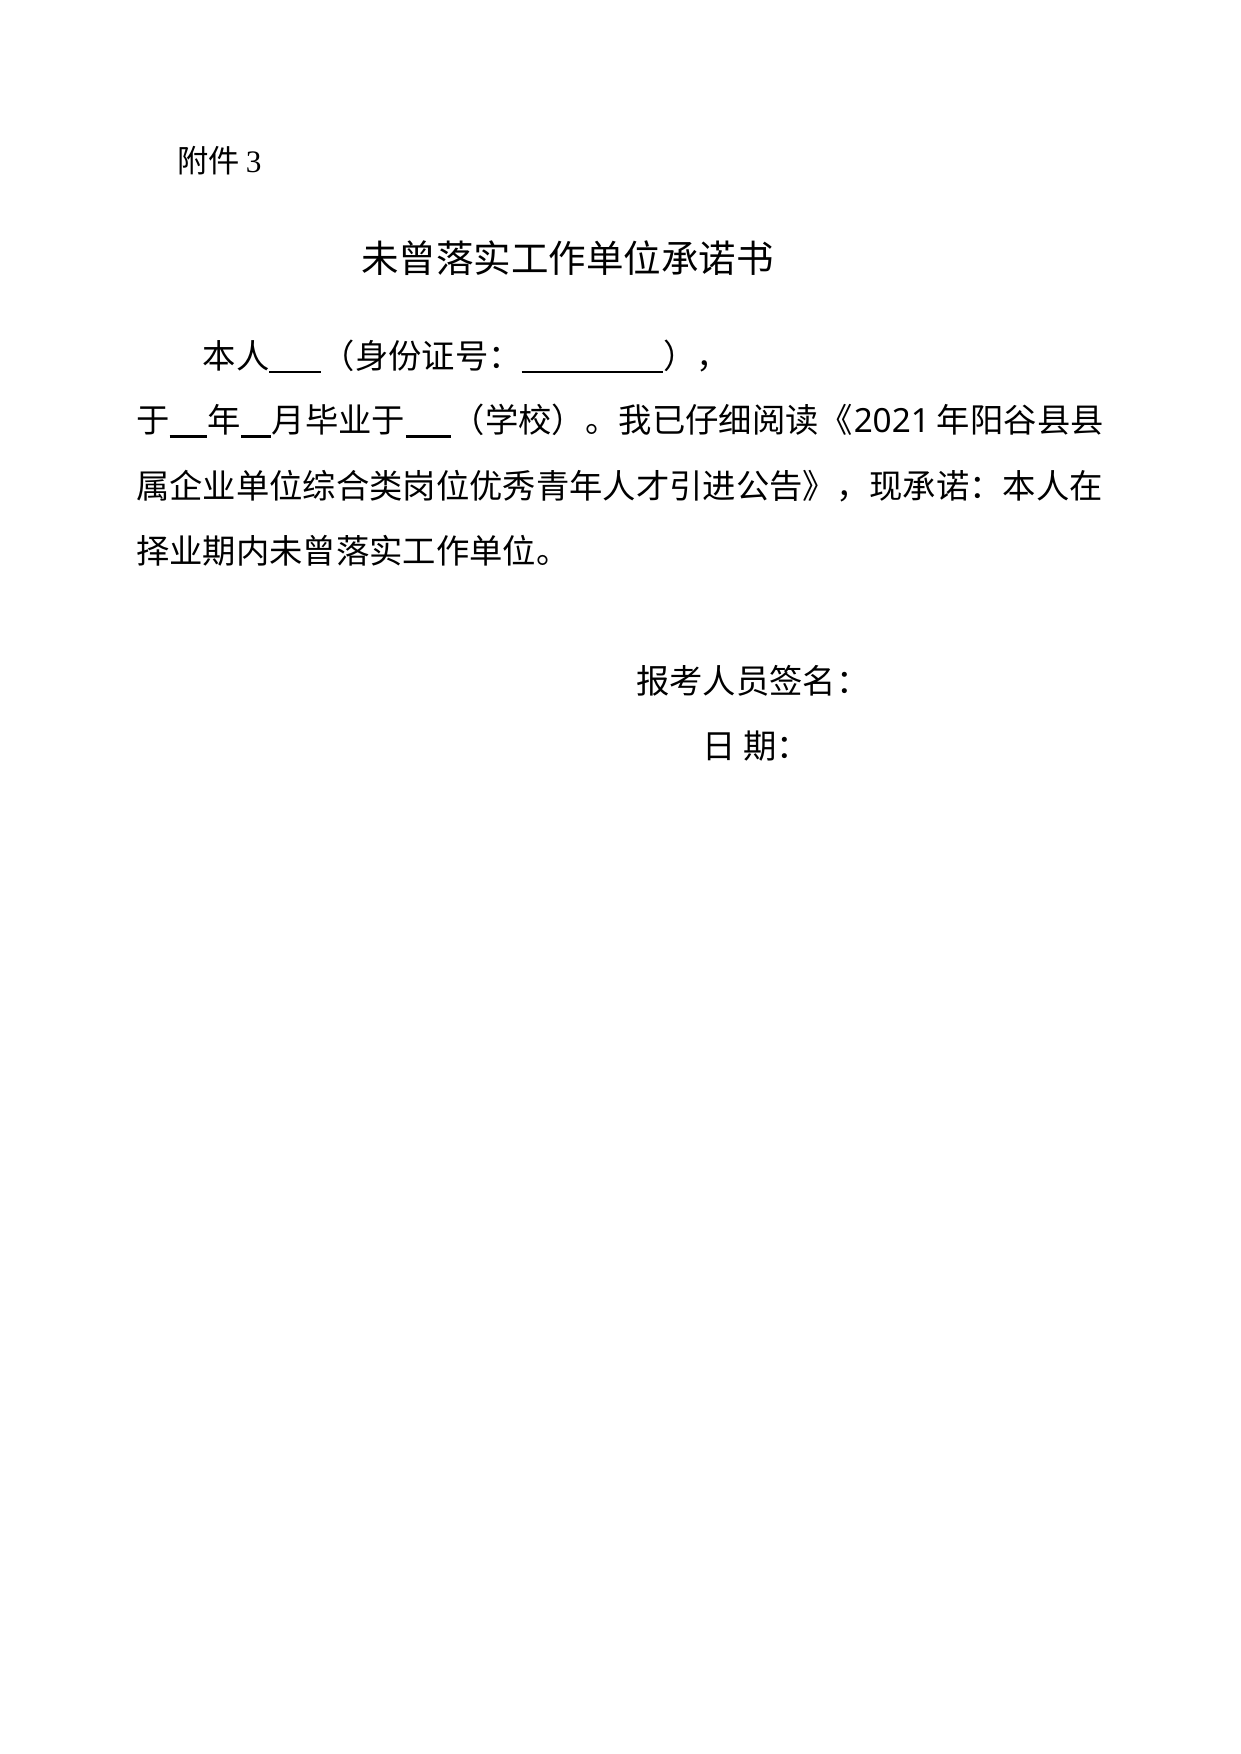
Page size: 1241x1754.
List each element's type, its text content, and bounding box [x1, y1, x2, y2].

text 本人 （身份证号： ）， [136, 321, 1104, 386]
text 于 年 月毕业于 （学校）。我已仔细阅读《2021年阳谷县县属企业单位综合类岗位优秀青年人才引进公告》，现承诺：本人在择业期内未曾落实工作单位。 [136, 386, 1104, 459]
text 日 期： [136, 711, 1104, 776]
text 报考人员签名： [136, 646, 1104, 711]
text 未曾落实工作单位承诺书 [136, 223, 1104, 288]
text 附件3 [136, 126, 1104, 191]
text 于 年 月毕业于 （学校）。我已仔细阅读《2021年阳谷县县属企业单位综合类岗位优秀青年人才引进公告》，现承诺：本人在择业期内未曾落实工作单位。 [136, 508, 1104, 581]
